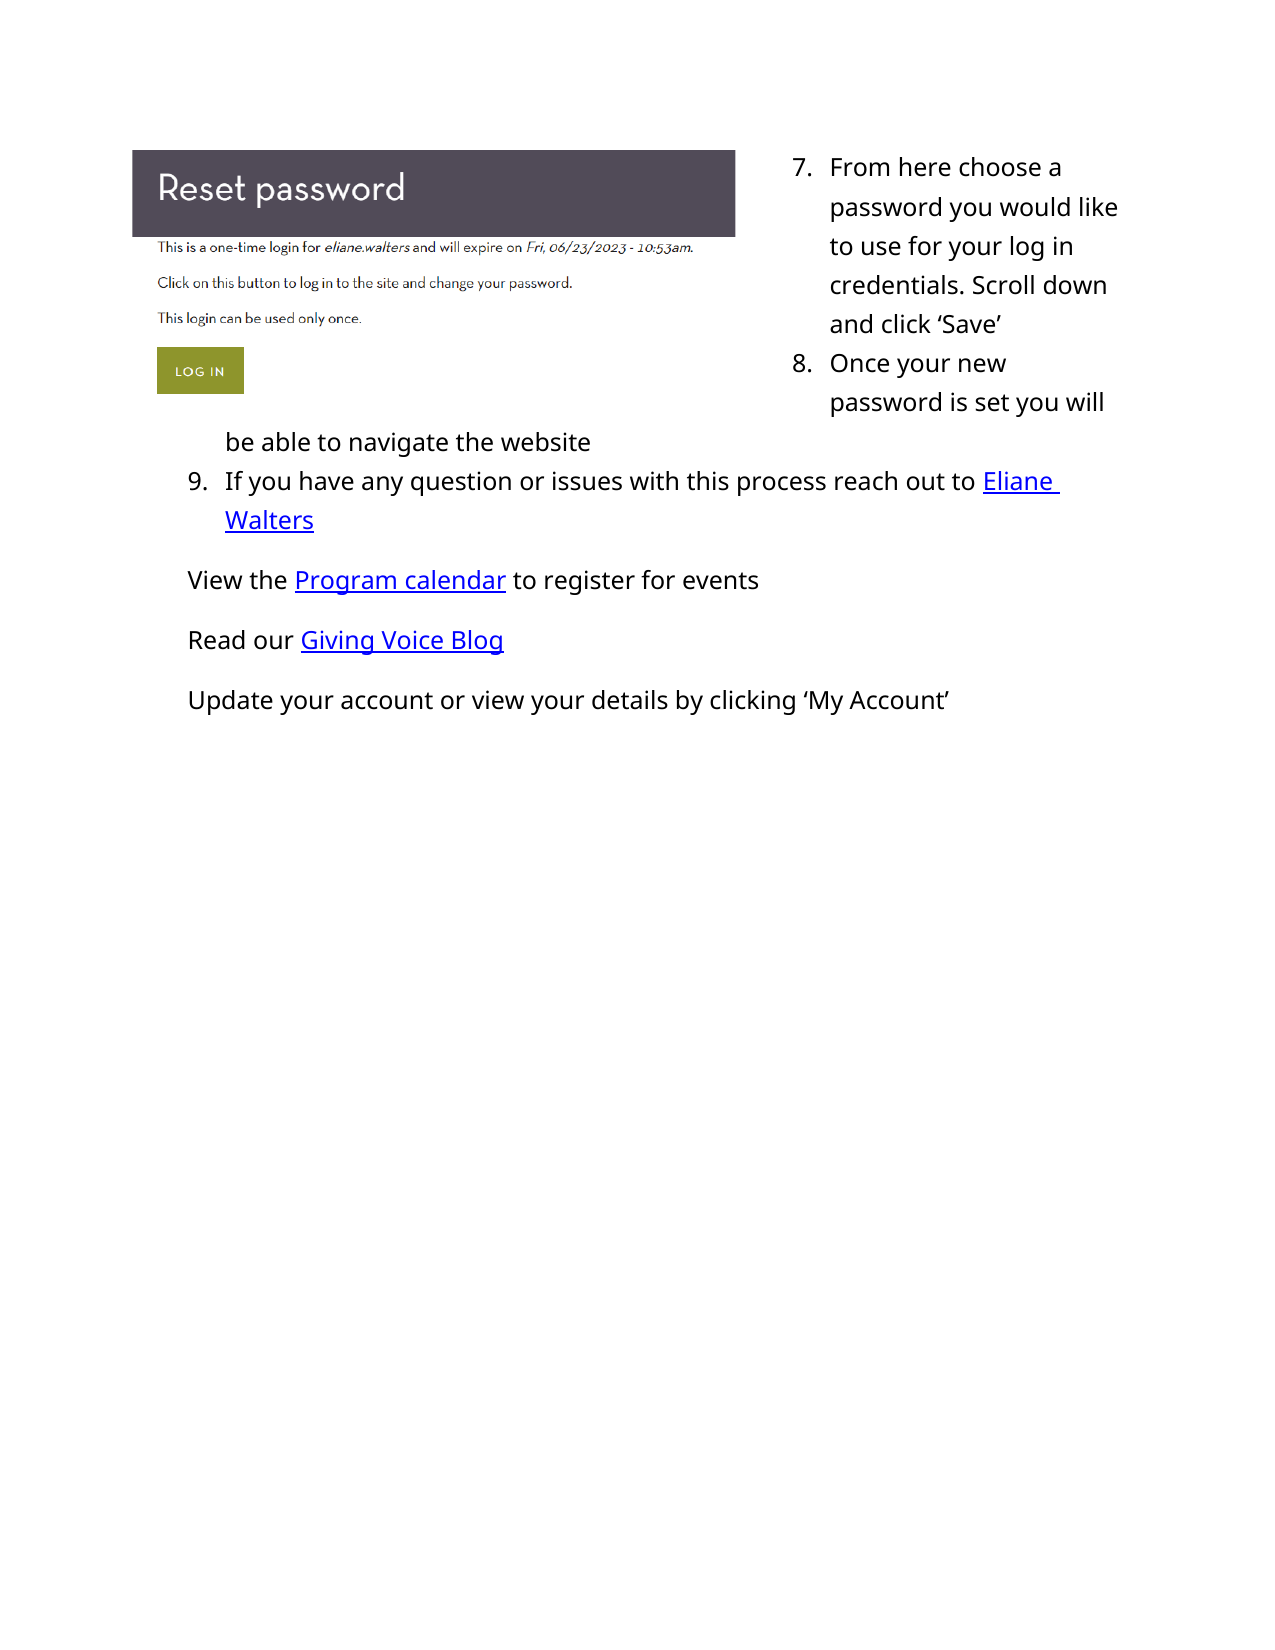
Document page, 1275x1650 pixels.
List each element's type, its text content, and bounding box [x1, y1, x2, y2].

text Read our Giving Voice Blog [187, 622, 1125, 657]
text View the Program calendar to register for events [187, 562, 1125, 597]
list From here choose a password you would like to use for your log in credentials. Scroll down and click ‘Save’ [736, 150, 1125, 341]
list If you have any question or issues with this process reach out to Eliane Walters [187, 463, 1125, 537]
list Once your new password is set you will be able to navigate the website [187, 346, 1125, 458]
text Update your account or view your details by clicking ‘My Account’ [187, 682, 1125, 717]
